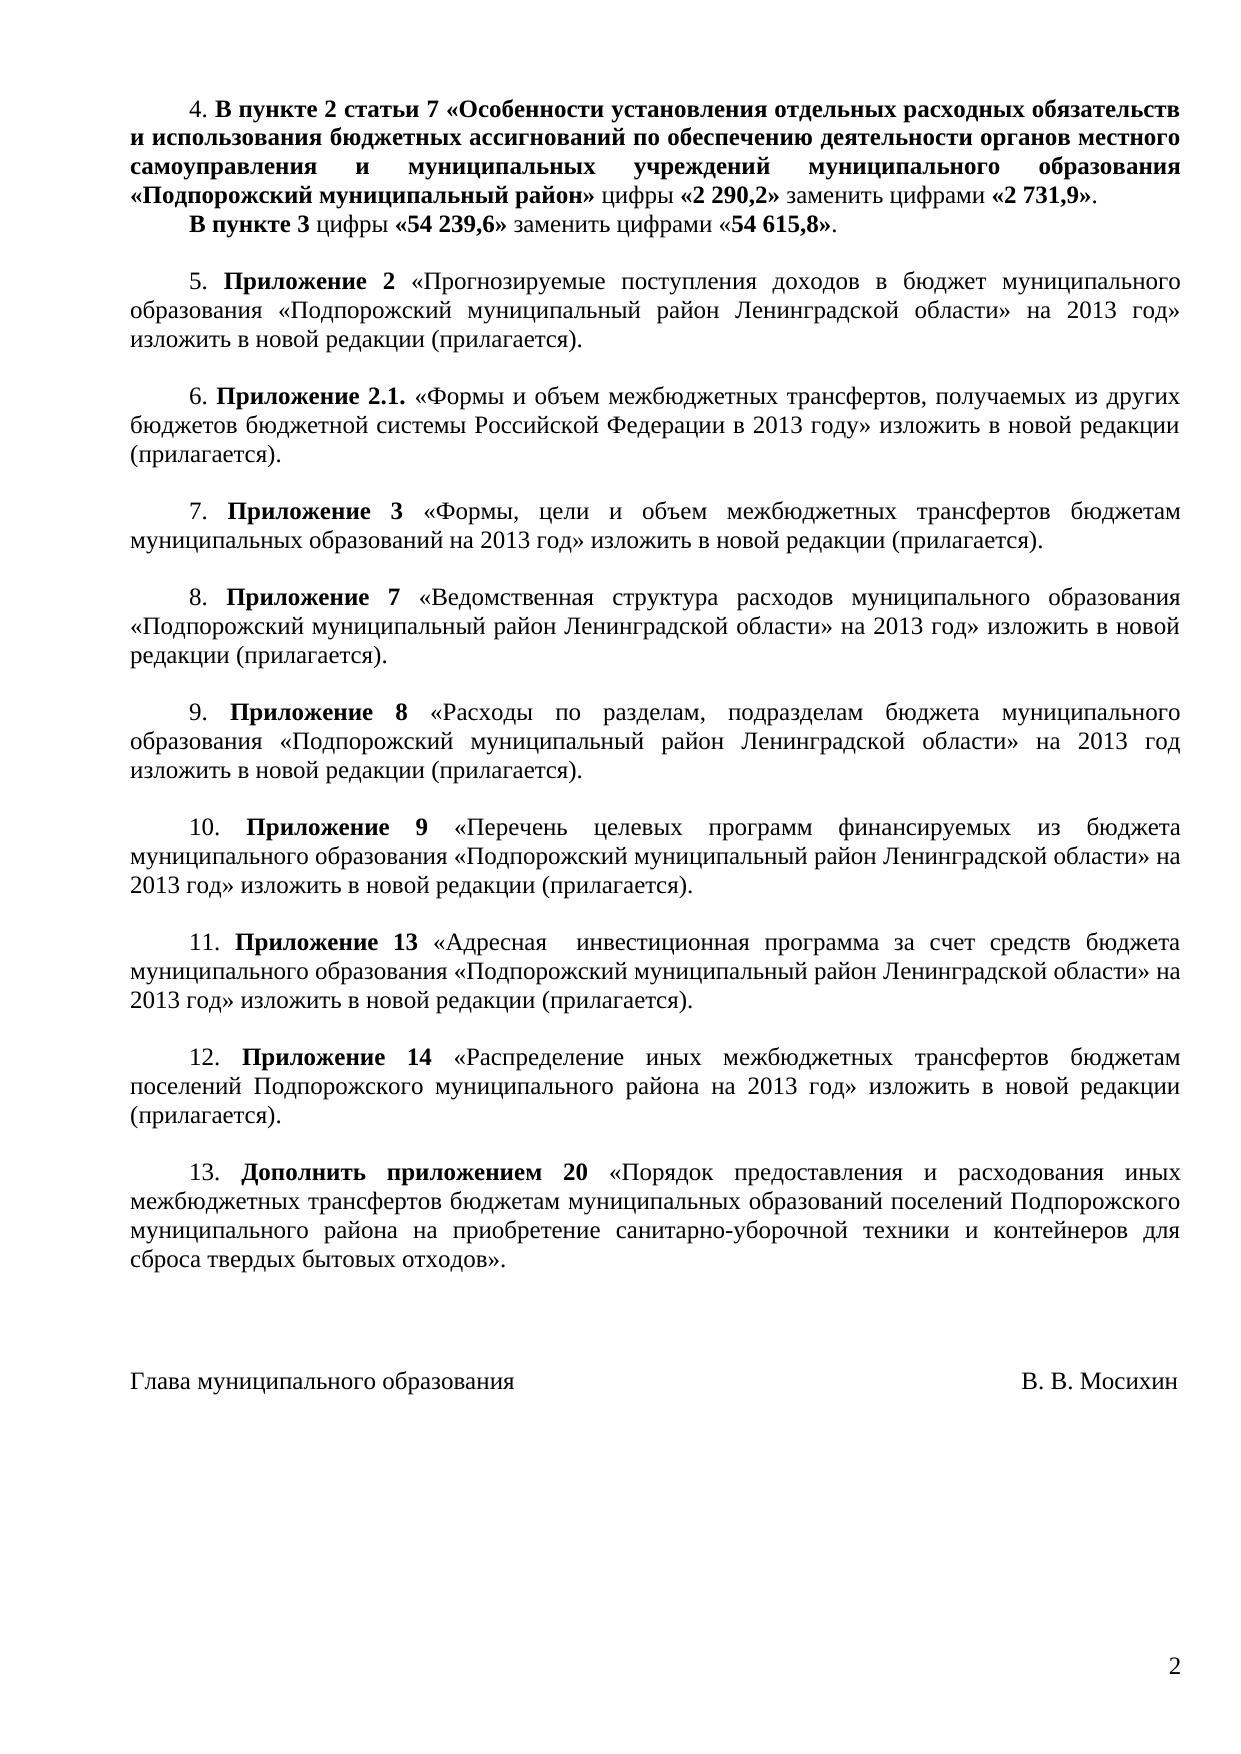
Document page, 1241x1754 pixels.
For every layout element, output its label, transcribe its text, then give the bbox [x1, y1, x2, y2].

text 6. Приложение 2.1. «Формы и объем межбюджетных трансфертов, получаемых из других бюджетов бюджетной системы Российской Федерации в 2013 году» изложить в новой редакции (прилагается). [130, 381, 1181, 467]
text 9. Приложение 8 «Расходы по разделам, подразделам бюджета муниципального образования «Подпорожский муниципальный район Ленинградской области» на 2013 год изложить в новой редакции (прилагается). [130, 697, 1181, 784]
text 8. Приложение 7 «Ведомственная структура расходов муниципального образования «Подпорожский муниципальный район Ленинградской области» на 2013 год» изложить в новой редакции (прилагается). [130, 582, 1181, 669]
text 7. Приложение 3 «Формы, цели и объем межбюджетных трансфертов бюджетам муниципальных образований на 2013 год» изложить в новой редакции (прилагается). [130, 496, 1181, 554]
text 10. Приложение 9 «Перечень целевых программ финансируемых из бюджета муниципального образования «Подпорожский муниципальный район Ленинградской области» на 2013 год» изложить в новой редакции (прилагается). [130, 812, 1181, 899]
text В пункте 3 цифры «54 239,6» заменить цифрами «54 615,8». [130, 209, 1181, 237]
text 11. Приложение 13 «Адресная инвестиционная программа за счет средств бюджета муниципального образования «Подпорожский муниципальный район Ленинградской области» на 2013 год» изложить в новой редакции (прилагается). [130, 927, 1181, 1014]
text 5. Приложение 2 «Прогнозируемые поступления доходов в бюджет муниципального образования «Подпорожский муниципальный район Ленинградской области» на 2013 год» изложить в новой редакции (прилагается). [130, 266, 1181, 352]
text 4. В пункте 2 статьи 7 «Особенности установления отдельных расходных обязательств и использования бюджетных ассигнований по обеспечению деятельности органов местного самоуправления и муниципальных учреждений муниципального образования «Подпорожский муниципальный район» цифры «2 290,2» заменить цифрами «2 731,9». [130, 94, 1181, 209]
text 13. Дополнить приложением 20 «Порядок предоставления и расходования иных межбюджетных трансфертов бюджетам муниципальных образований поселений Подпорожского муниципального района на приобретение санитарно-уборочной техники и контейнеров для сброса твердых бытовых отходов». [130, 1157, 1181, 1272]
text Глава муниципального образования В. В. Мосихин [130, 1366, 1181, 1394]
text 12. Приложение 14 «Распределение иных межбюджетных трансфертов бюджетам поселений Подпорожского муниципального района на 2013 год» изложить в новой редакции (прилагается). [130, 1042, 1181, 1129]
